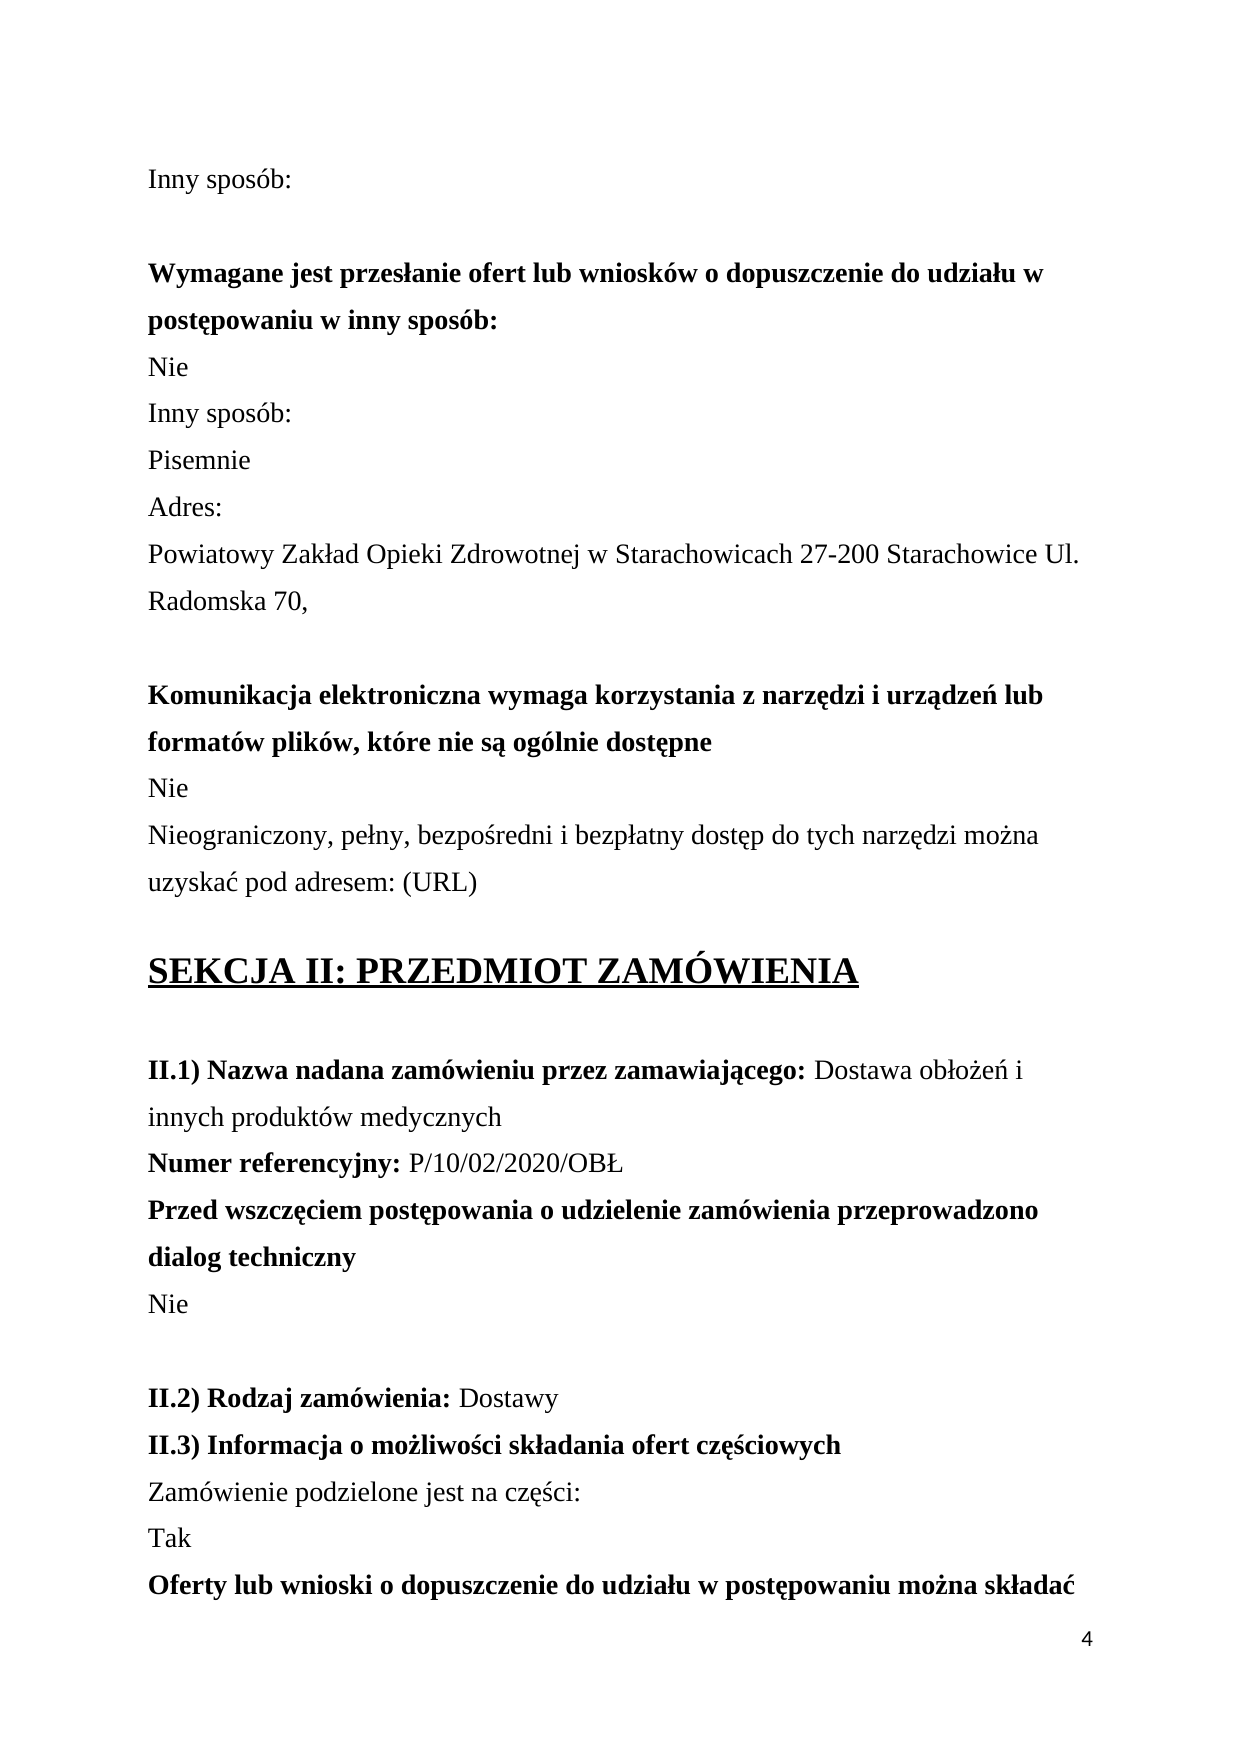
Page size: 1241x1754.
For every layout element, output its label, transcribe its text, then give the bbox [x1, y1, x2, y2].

text Nie [148, 1273, 1093, 1319]
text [148, 1507, 1093, 1601]
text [148, 148, 1093, 616]
text SEKCJA II: PRZEDMIOT ZAMÓWIENIA [148, 944, 1093, 991]
text II.1) Nazwa nadana zamówieniu przez zamawiającego: Dostawa obłożeń i innych produktów medycznych Numer referencyjny: P/10/02/2020/OBŁ Przed wszczęciem postępowania o udzielenie zamówienia przeprowadzono dialog techniczny [148, 991, 1093, 1273]
text Nie Nieograniczony, pełny, bezpośredni i bezpłatny dostęp do tych narzędzi można uzyskać pod adresem: (URL) [148, 757, 1093, 944]
text II.2) Rodzaj zamówienia: Dostawy II.3) Informacja o możliwości składania ofert częściowych Zamówienie podzielone jest na części: [148, 1319, 1093, 1507]
text Komunikacja elektroniczna wymaga korzystania z narzędzi i urządzeń lub formatów plików, które nie są ogólnie dostępne [148, 616, 1093, 757]
